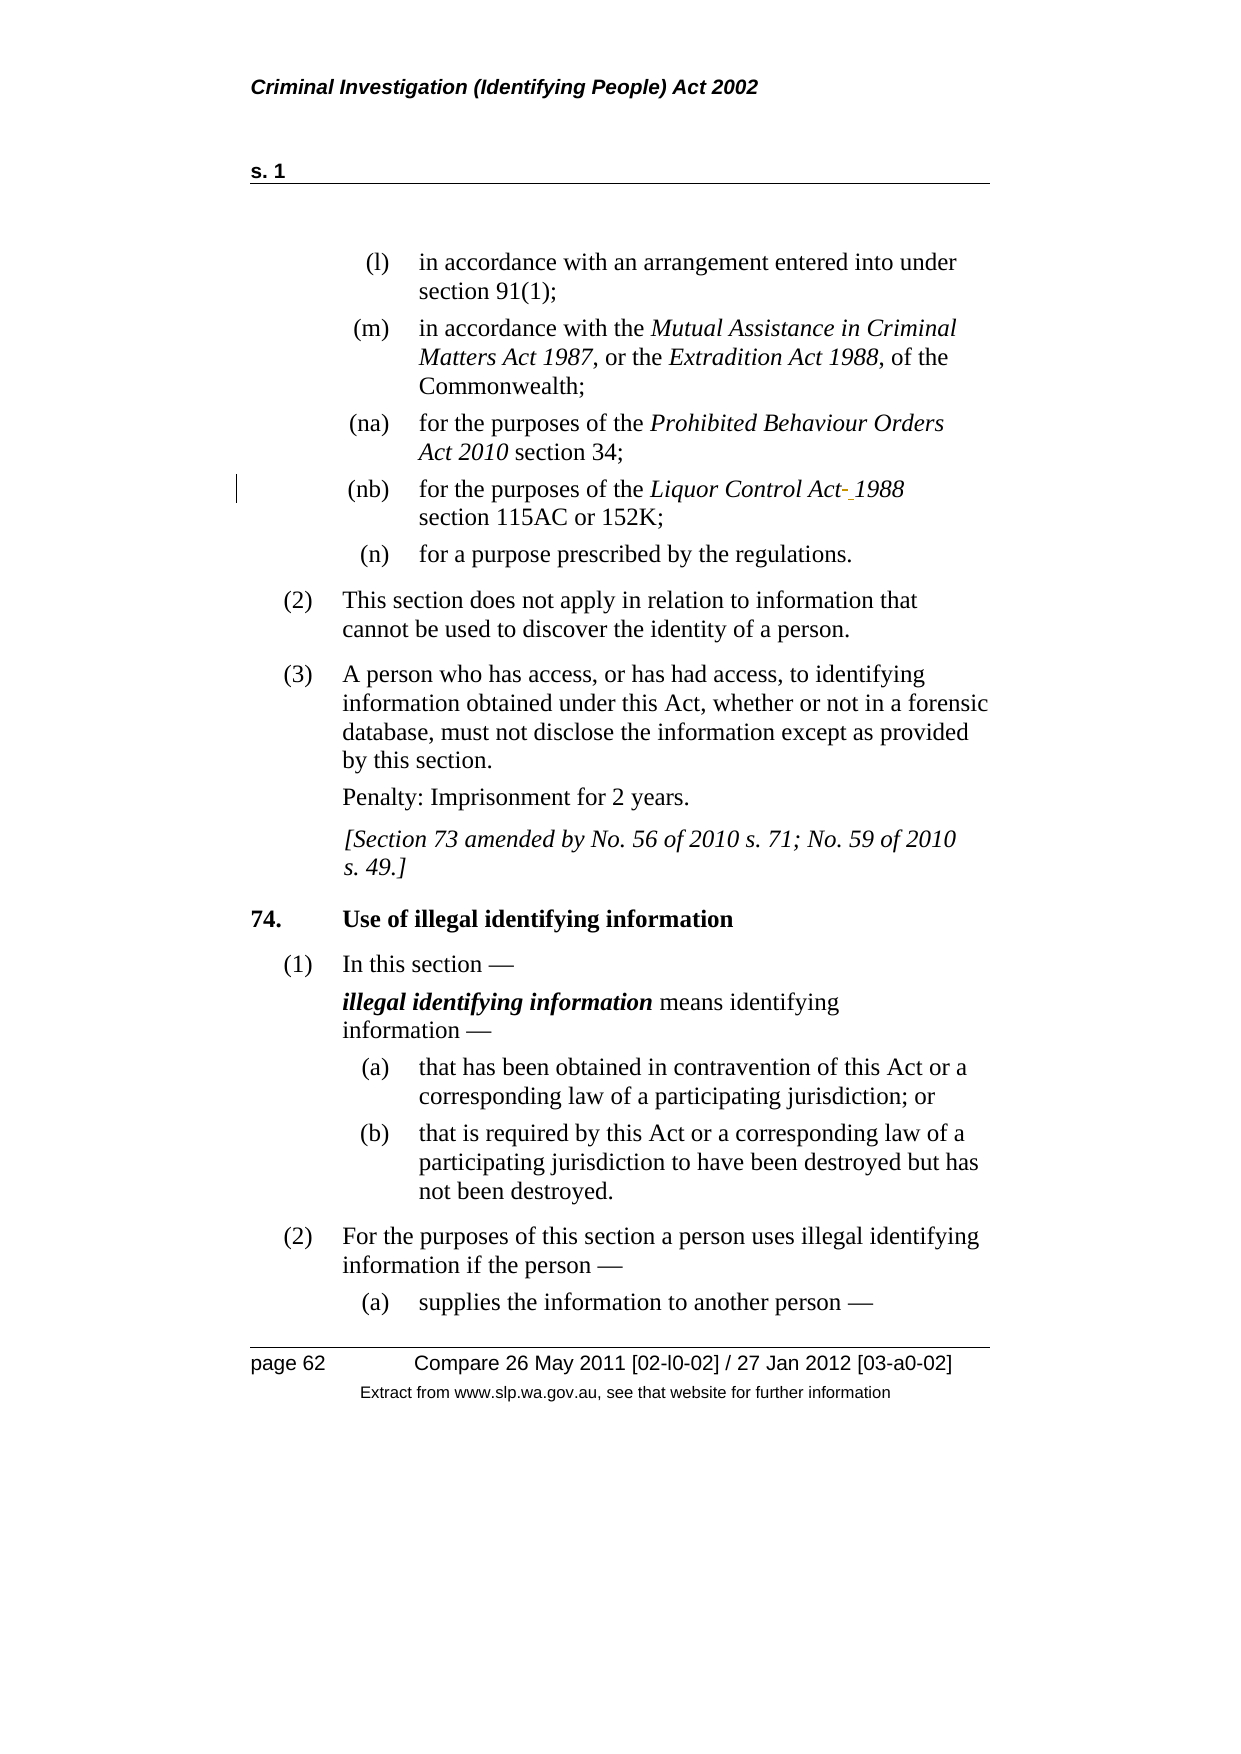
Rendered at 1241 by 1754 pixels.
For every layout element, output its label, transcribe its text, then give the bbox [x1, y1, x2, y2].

text (n) for a purpose prescribed by the regulations. [250, 539, 990, 568]
text illegal identifying information means identifying information — [250, 987, 990, 1044]
text (b) that is required by this Act or a corresponding law of a participating jurisdiction to have been destroyed but has not been destroyed. [250, 1118, 990, 1204]
text [Section 73 amended by No. 56 of 2010 s. 71; No. 59 of 2010 s. 49.] [250, 824, 990, 881]
text (1) In this section — [250, 949, 990, 978]
text (m) in accordance with the Mutual Assistance in Criminal Matters Act 1987, or the Extradition Act 1988, of the Commonwealth; [250, 313, 990, 399]
text (l) in accordance with an arrangement entered into under section 91(1); [250, 247, 990, 305]
subtitle 74. Use of illegal identifying information [250, 904, 990, 933]
text (a) supplies the information to another person — [250, 1287, 990, 1316]
text (nb) for the purposes of the Liquor Control Act1988 section 115AC or 152K; [250, 474, 990, 531]
text (na) for the purposes of the Prohibited Behaviour Orders Act 2010 section 34; [250, 408, 990, 465]
text Penalty: Imprisonment for 2 years. [250, 782, 990, 811]
text (2) For the purposes of this section a person uses illegal identifying information if the person — [250, 1221, 990, 1279]
text (2) This section does not apply in relation to information that cannot be used to discover the identity of a person. [250, 585, 990, 642]
text (a) that has been obtained in contravention of this Act or a corresponding law of a participating jurisdiction; or [250, 1052, 990, 1110]
text (3) A person who has access, or has had access, to identifying information obtained under this Act, whether or not in a forensic database, must not disclose the information except as provided by this section. [250, 659, 990, 774]
